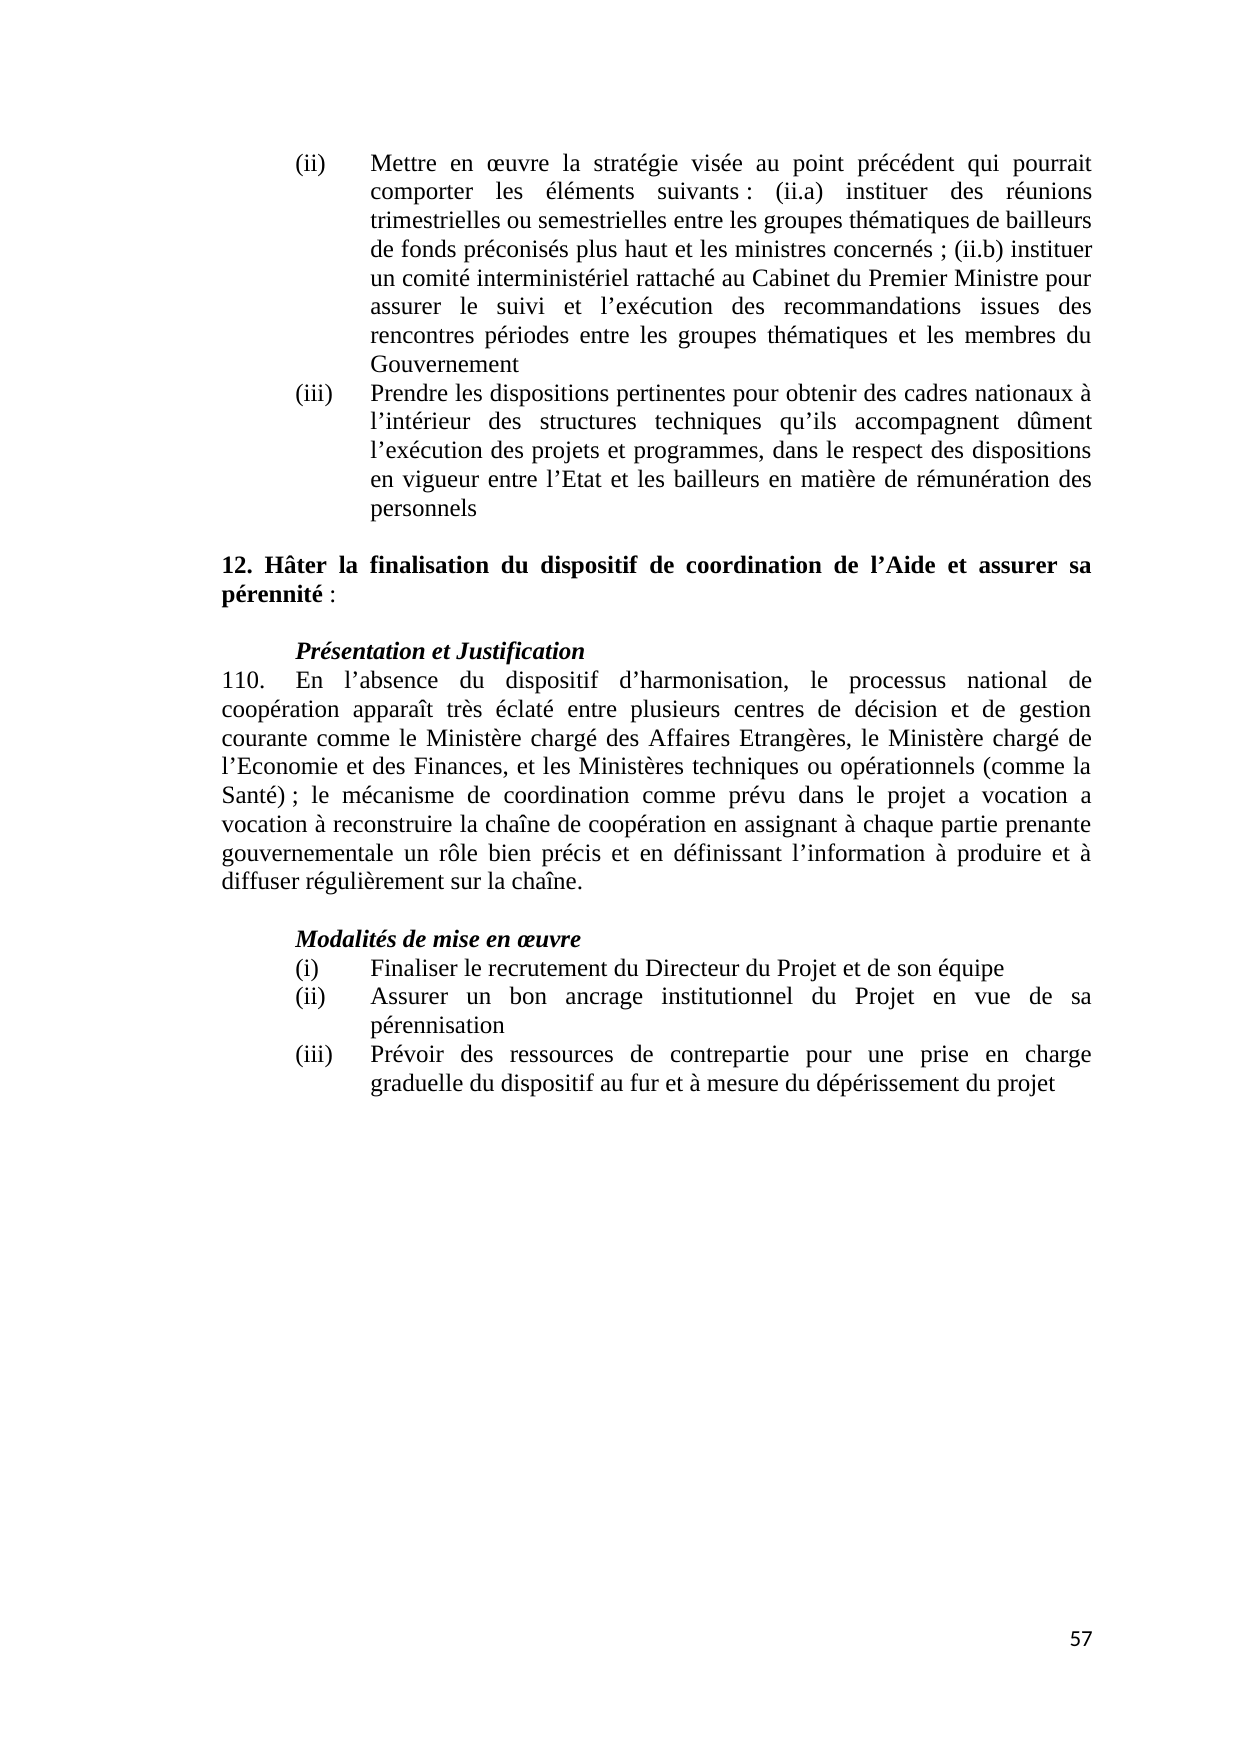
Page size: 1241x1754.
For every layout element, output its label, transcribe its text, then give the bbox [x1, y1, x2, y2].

text 12. Hâter la finalisation du dispositif de coordination de l’Aide et assurer sa pérennité : [221, 550, 1092, 608]
list Assurer un bon ancrage institutionnel du Projet en vue de sa pérennisation [295, 981, 1092, 1039]
text Présentation et Justification [295, 636, 1092, 665]
list Prévoir des ressources de contrepartie pour une prise en charge graduelle du dispositif au fur et à mesure du dépérissement du projet [295, 1039, 1092, 1096]
list Prendre les dispositions pertinentes pour obtenir des cadres nationaux à l’intérieur des structures techniques qu’ils accompagnent dûment l’exécution des projets et programmes, dans le respect des dispositions en vigueur entre l’Etat et les bailleurs en matière de rémunération des personnels [295, 378, 1092, 521]
list Finaliser le recrutement du Directeur du Projet et de son équipe [295, 953, 1092, 981]
text 110. En l’absence du dispositif d’harmonisation, le processus national de coopération apparaît très éclaté entre plusieurs centres de décision et de gestion courante comme le Ministère chargé des Affaires Etrangères, le Ministère chargé de l’Economie et des Finances, et les Ministères techniques ou opérationnels (comme la Santé) ; le mécanisme de coordination comme prévu dans le projet a vocation a vocation à reconstruire la chaîne de coopération en assignant à chaque partie prenante gouvernementale un rôle bien précis et en définissant l’information à produire et à diffuser régulièrement sur la chaîne. [221, 665, 1092, 895]
text Modalités de mise en œuvre [295, 924, 1092, 953]
list Mettre en œuvre la stratégie visée au point précédent qui pourrait comporter les éléments suivants : (ii.a) instituer des réunions trimestrielles ou semestrielles entre les groupes thématiques de bailleurs de fonds préconisés plus haut et les ministres concernés ; (ii.b) instituer un comité interministériel rattaché au Cabinet du Premier Ministre pour assurer le suivi et l’exécution des recommandations issues des rencontres périodes entre les groupes thématiques et les membres du Gouvernement [295, 148, 1092, 378]
